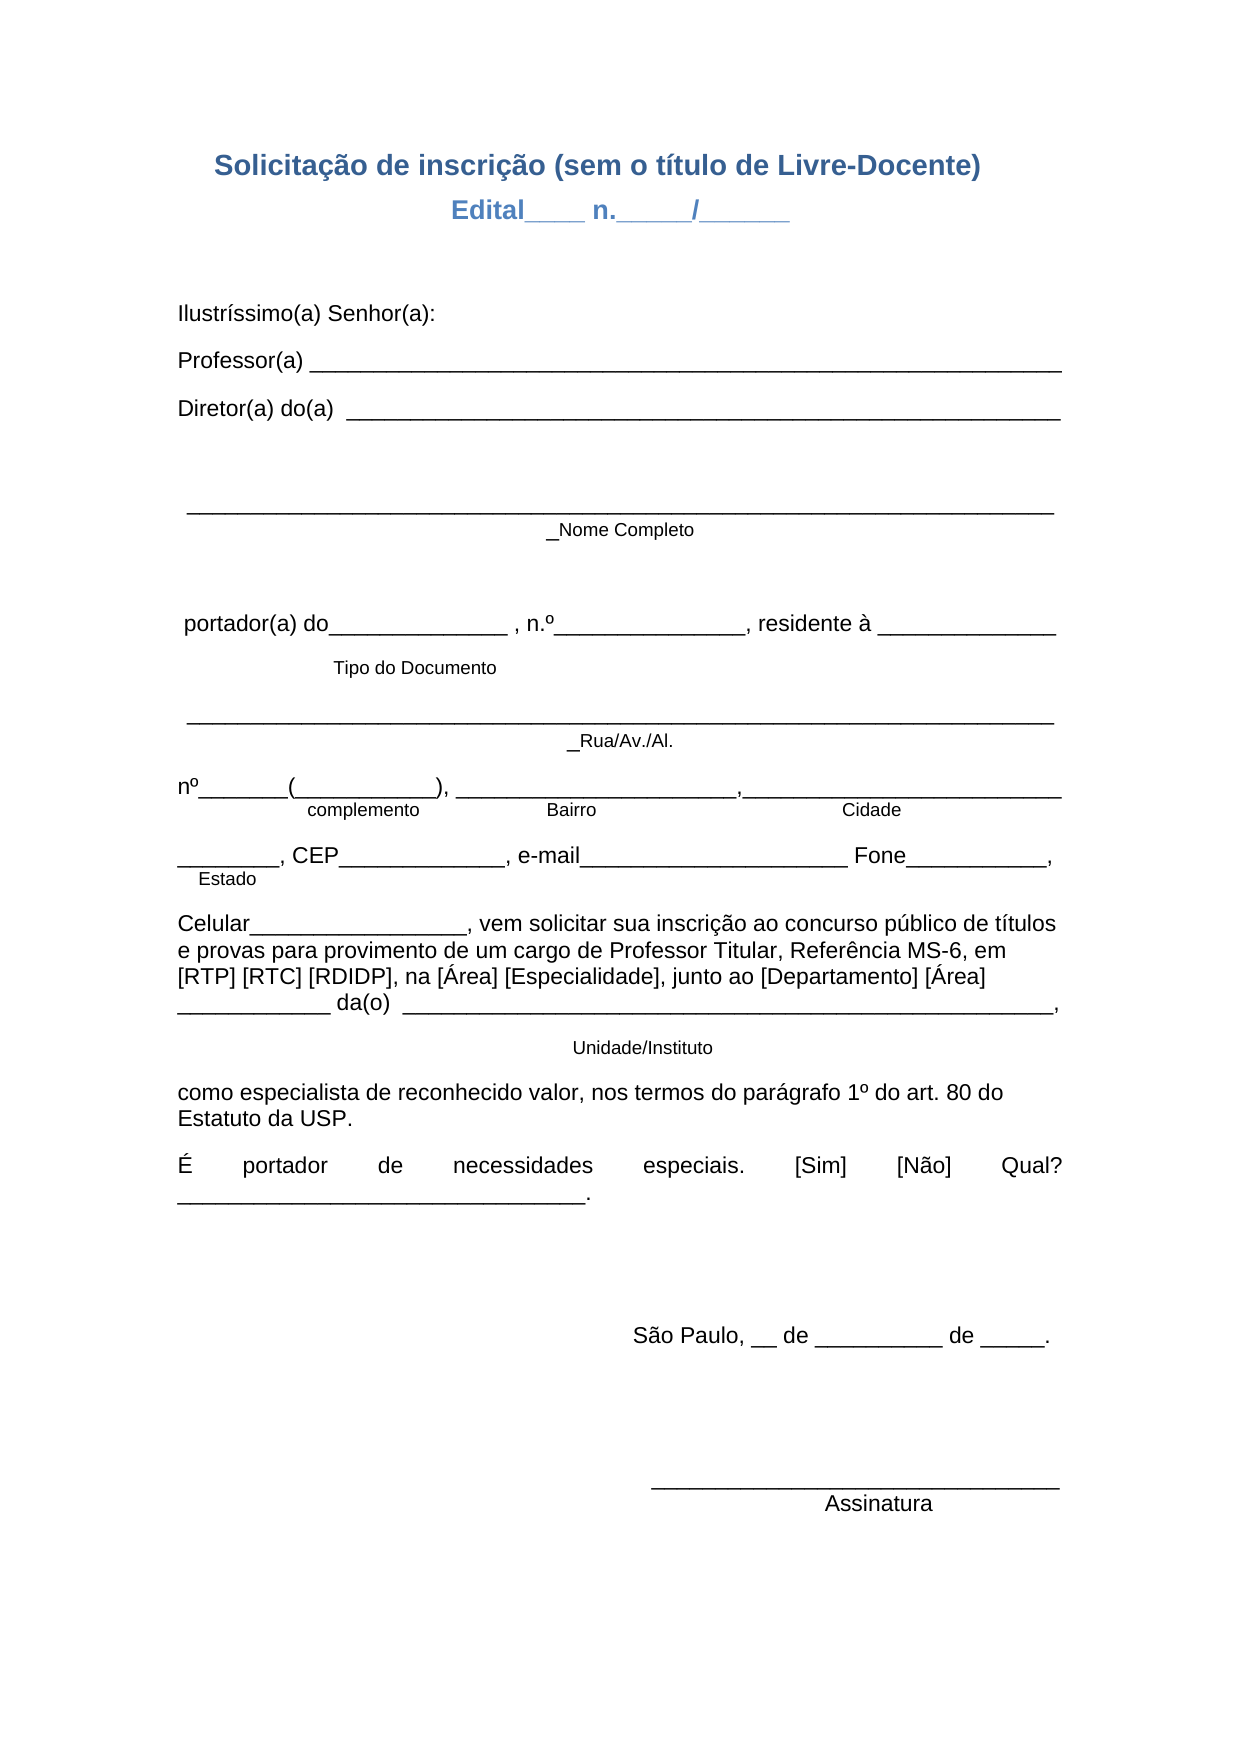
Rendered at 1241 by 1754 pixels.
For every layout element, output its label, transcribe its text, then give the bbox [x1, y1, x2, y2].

text _____________________________________________________________________Nome Completo [177, 489, 1063, 542]
subtitle Edital____ n._____/______ [177, 194, 1063, 225]
text como especialista de reconhecido valor, nos termos do parágrafo 1º do art. 80 do Estatuto da USP. [177, 1079, 1063, 1132]
text _____________________________________________________________________Rua/Av./Al. [177, 699, 1063, 752]
text Tipo do Documento [177, 657, 1063, 678]
text Ilustríssimo(a) Senhor(a): [177, 300, 1063, 327]
text nº_______(___________), ______________________,_________________________ complemento Bairro Cidade [177, 773, 1063, 821]
subtitle Solicitação de inscrição (sem o título de Livre-Docente) [177, 148, 1063, 181]
text São Paulo, __ de __________ de _____. [251, 1322, 1063, 1348]
text Diretor(a) do(a) ________________________________________________________ [177, 394, 1063, 421]
text ________, CEP_____________, e-mail_____________________ Fone___________, Estado [177, 842, 1063, 889]
text Professor(a) ___________________________________________________________ [177, 347, 1063, 374]
text É portador de necessidades especiais. [Sim] [Não] Qual?________________________________. [177, 1152, 1063, 1205]
text portador(a) do______________ , n.º_______________, residente à ______________ [177, 610, 1063, 636]
text Celular_________________, vem solicitar sua inscrição ao concurso público de títulos e provas para provimento de um cargo de Professor Titular, Referência MS-6, em [RTP] [RTC] [RDIDP], na [Área] [Especialidade], junto ao [Departamento] [Área] ____________ da(o) ___________________________________________________, [177, 910, 1063, 1016]
text Unidade/Instituto [177, 1037, 1063, 1058]
text ________________________________ Assinatura [177, 1464, 1063, 1516]
